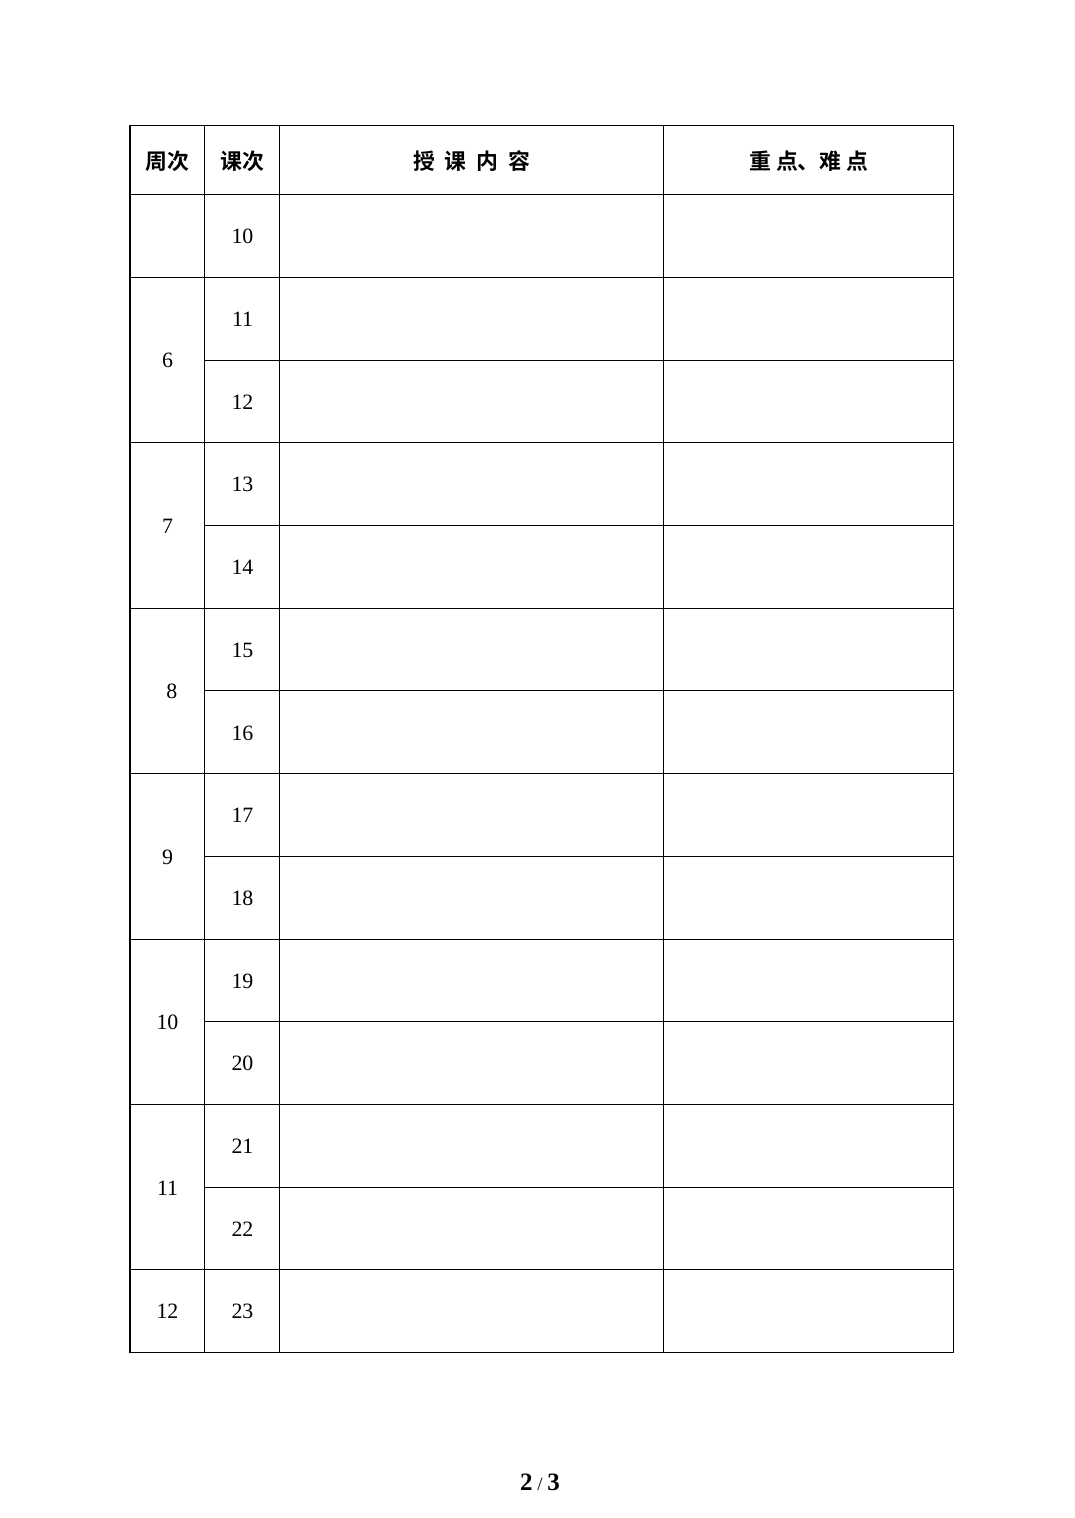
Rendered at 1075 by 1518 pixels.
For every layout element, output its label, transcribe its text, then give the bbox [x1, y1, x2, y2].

table_cell [280, 857, 663, 938]
table_cell 19 [205, 940, 279, 1021]
table_cell 16 [205, 691, 279, 773]
table_cell [280, 278, 663, 359]
table_cell 17 [205, 774, 279, 856]
table_cell [280, 443, 663, 525]
table_cell 11 [205, 278, 279, 359]
table_cell [664, 1270, 953, 1352]
table_cell [280, 1270, 663, 1352]
table_cell 23 [205, 1270, 279, 1352]
table_cell [664, 1105, 953, 1187]
table_cell [664, 940, 953, 1021]
table_cell 20 [205, 1022, 279, 1104]
table_cell [664, 1188, 953, 1269]
table_cell 21 [205, 1105, 279, 1187]
table_header 授 课 内 容 [280, 126, 663, 194]
table_cell 12 [205, 361, 279, 442]
table_cell [280, 195, 663, 277]
table_cell [664, 278, 953, 359]
table_cell [664, 691, 953, 773]
table_cell 5 [131, 195, 204, 277]
table_cell [280, 774, 663, 856]
table_cell 11 [131, 1105, 204, 1269]
table_cell 7 [131, 443, 204, 608]
table_cell 10 [205, 195, 279, 277]
table_cell [664, 443, 953, 525]
table_cell [664, 526, 953, 608]
table_cell 8 [131, 609, 204, 773]
table_cell [664, 361, 953, 442]
table_header 课次 [205, 126, 279, 194]
table_cell 10 [131, 940, 204, 1104]
table_cell 12 [131, 1270, 204, 1352]
table_cell [280, 940, 663, 1021]
table_cell [664, 774, 953, 856]
table_cell 14 [205, 526, 279, 608]
table_cell 9 [131, 774, 204, 938]
table_cell [280, 361, 663, 442]
table_cell 6 [131, 278, 204, 442]
table_cell 18 [205, 857, 279, 938]
table_cell 22 [205, 1188, 279, 1269]
table_cell [664, 609, 953, 690]
table_header 周次 [131, 126, 204, 194]
table_cell 15 [205, 609, 279, 690]
table_cell [664, 857, 953, 938]
table_cell 13 [205, 443, 279, 525]
table_cell [280, 1022, 663, 1104]
table_cell [664, 195, 953, 277]
table_cell [280, 526, 663, 608]
table_header 重 点、难 点 [664, 126, 953, 194]
table_cell [664, 1022, 953, 1104]
table_cell [280, 691, 663, 773]
table_cell [280, 609, 663, 690]
table_cell [280, 1188, 663, 1269]
table_cell [280, 1105, 663, 1187]
